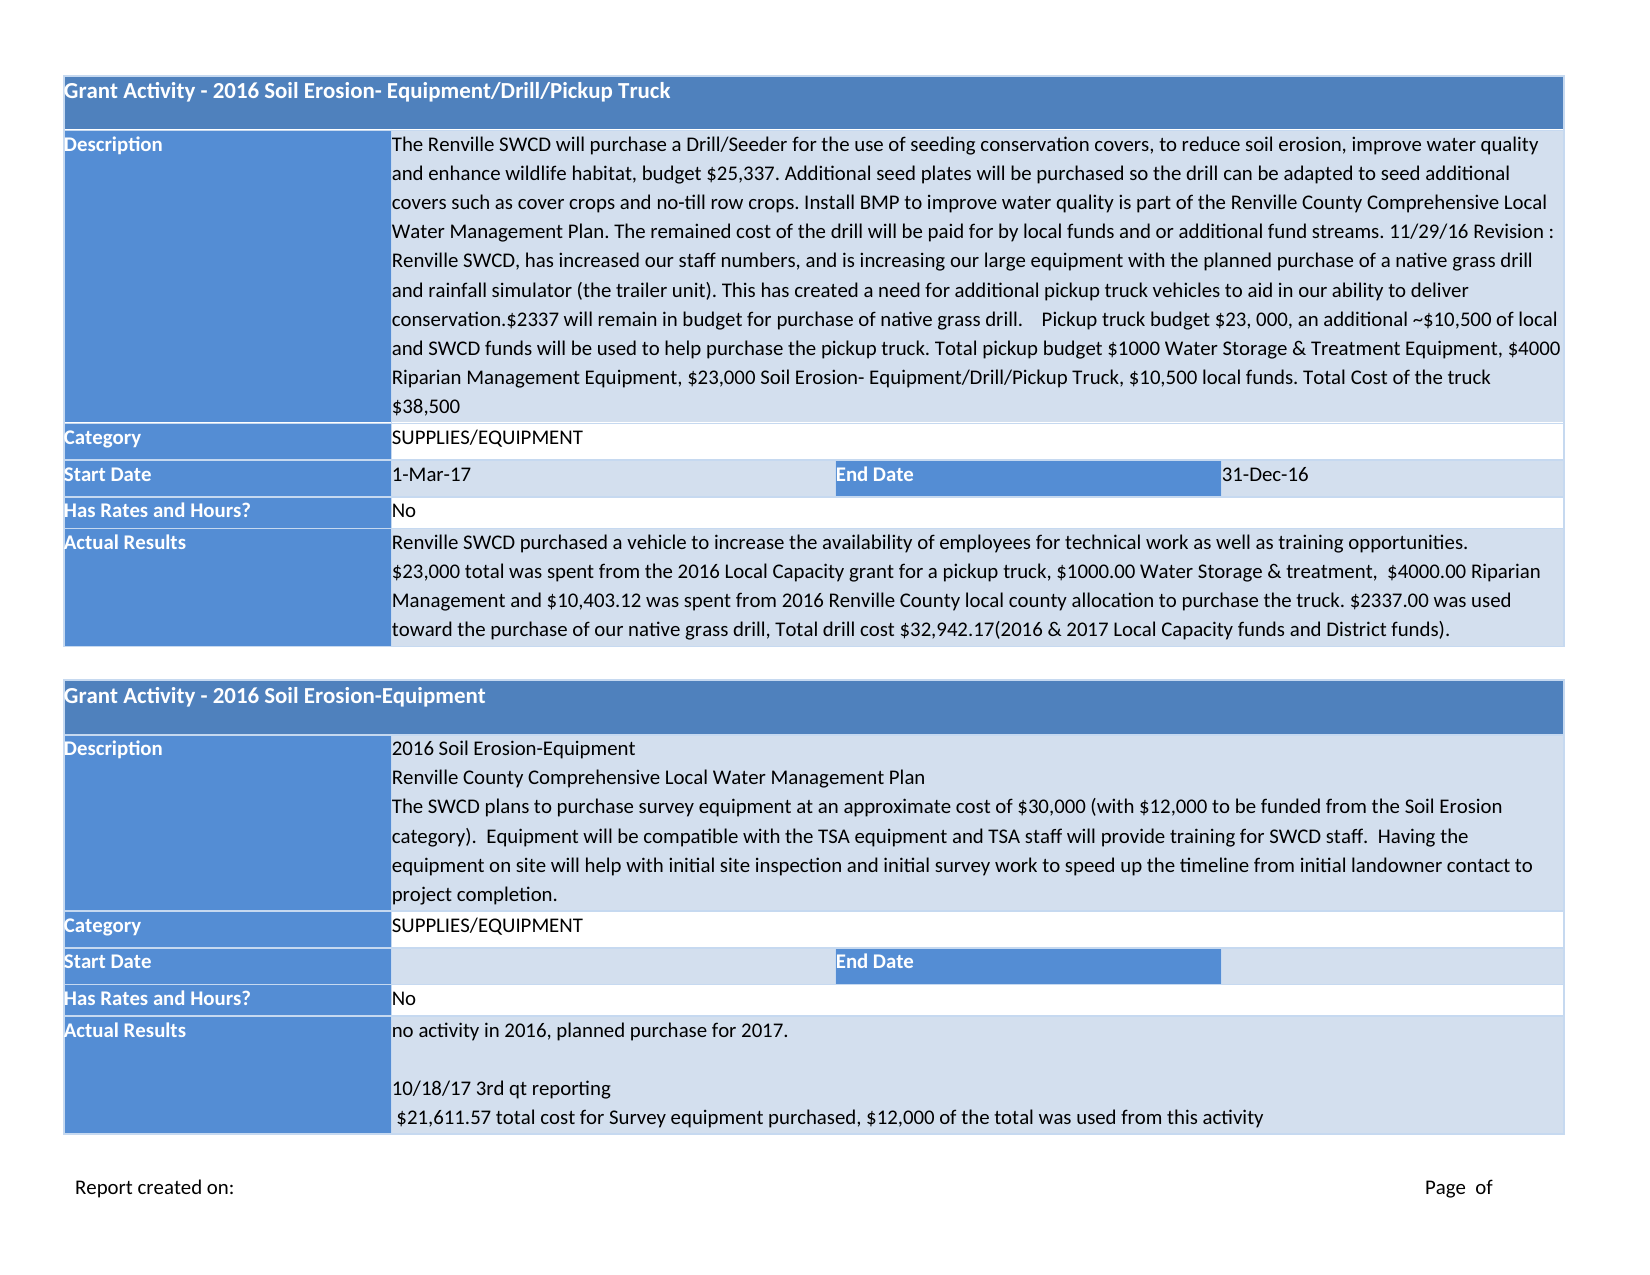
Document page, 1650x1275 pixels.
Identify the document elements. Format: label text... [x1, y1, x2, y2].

table_cell Renville SWCD purchased a vehicle to increase the availability of employees for technical work as well as training opportunities. $23,000 total was spent from the 2016 Local Capacity grant for a pickup truck, $1000.00 Water Storage & treatment, $4000.00 Riparian Management and $10,403.12 was spent from 2016 Renville County local county allocation to purchase the truck. $2337.00 was used toward the purchase of our native grass drill, Total drill cost $32,942.17(2016 & 2017 Local Capacity funds and District funds). [392, 529, 1563, 646]
table_cell [392, 949, 835, 984]
table_cell no activity in 2016, planned purchase for 2017. 10/18/17 3rd qt reporting $21,611.57 total cost for Survey equipment purchased, $12,000 of the total was used from this activity [392, 1017, 1563, 1133]
table_cell Start Date [65, 461, 391, 496]
table_header Grant Activity - 2016 Soil Erosion-Equipment [65, 681, 1563, 734]
table_cell Description [65, 736, 391, 910]
table_cell Start Date [65, 949, 391, 984]
table_cell [1222, 949, 1563, 984]
table_cell SUPPLIES/EQUIPMENT [392, 424, 1563, 459]
table_cell 2016 Soil Erosion-Equipment Renville County Comprehensive Local Water Management Plan The SWCD plans to purchase survey equipment at an approximate cost of $30,000 (with $12,000 to be funded from the Soil Erosion category). Equipment will be compatible with the TSA equipment and TSA staff will provide training for SWCD staff. Having the equipment on site will help with initial site inspection and initial survey work to speed up the timeline from initial landowner contact to project completion. [392, 736, 1563, 910]
table_cell 31-Dec-16 [1222, 461, 1563, 496]
table_cell Has Rates and Hours? [65, 498, 391, 528]
table_cell No [392, 498, 1563, 528]
table_cell End Date [836, 461, 1221, 496]
table_cell Has Rates and Hours? [65, 985, 391, 1015]
table_cell End Date [836, 949, 1221, 984]
table_cell 1-Mar-17 [392, 461, 835, 496]
table_cell Category [65, 424, 391, 459]
table_cell The Renville SWCD will purchase a Drill/Seeder for the use of seeding conservation covers, to reduce soil erosion, improve water quality and enhance wildlife habitat, budget $25,337. Additional seed plates will be purchased so the drill can be adapted to seed additional covers such as cover crops and no-till row crops. Install BMP to improve water quality is part of the Renville County Comprehensive Local Water Management Plan. The remained cost of the drill will be paid for by local funds and or additional fund streams. 11/29/16 Revision : Renville SWCD, has increased our staff numbers, and is increasing our large equipment with the planned purchase of a native grass drill and rainfall simulator (the trailer unit). This has created a need for additional pickup truck vehicles to aid in our ability to deliver conservation.$2337 will remain in budget for purchase of native grass drill. Pickup truck budget $23, 000, an additional ~$10,500 of local and SWCD funds will be used to help purchase the pickup truck. Total pickup budget $1000 Water Storage & Treatment Equipment, $4000 Riparian Management Equipment, $23,000 Soil Erosion- Equipment/Drill/Pickup Truck, $10,500 local funds. Total Cost of the truck $38,500 [392, 131, 1563, 422]
table_header Grant Activity - 2016 Soil Erosion- Equipment/Drill/Pickup Truck [65, 77, 1563, 129]
table_cell Category [65, 912, 391, 947]
table_cell Actual Results [65, 1017, 391, 1133]
table_cell No [392, 985, 1563, 1015]
table_cell SUPPLIES/EQUIPMENT [392, 912, 1563, 947]
table_cell Actual Results [65, 529, 391, 646]
table_cell Description [65, 131, 391, 422]
